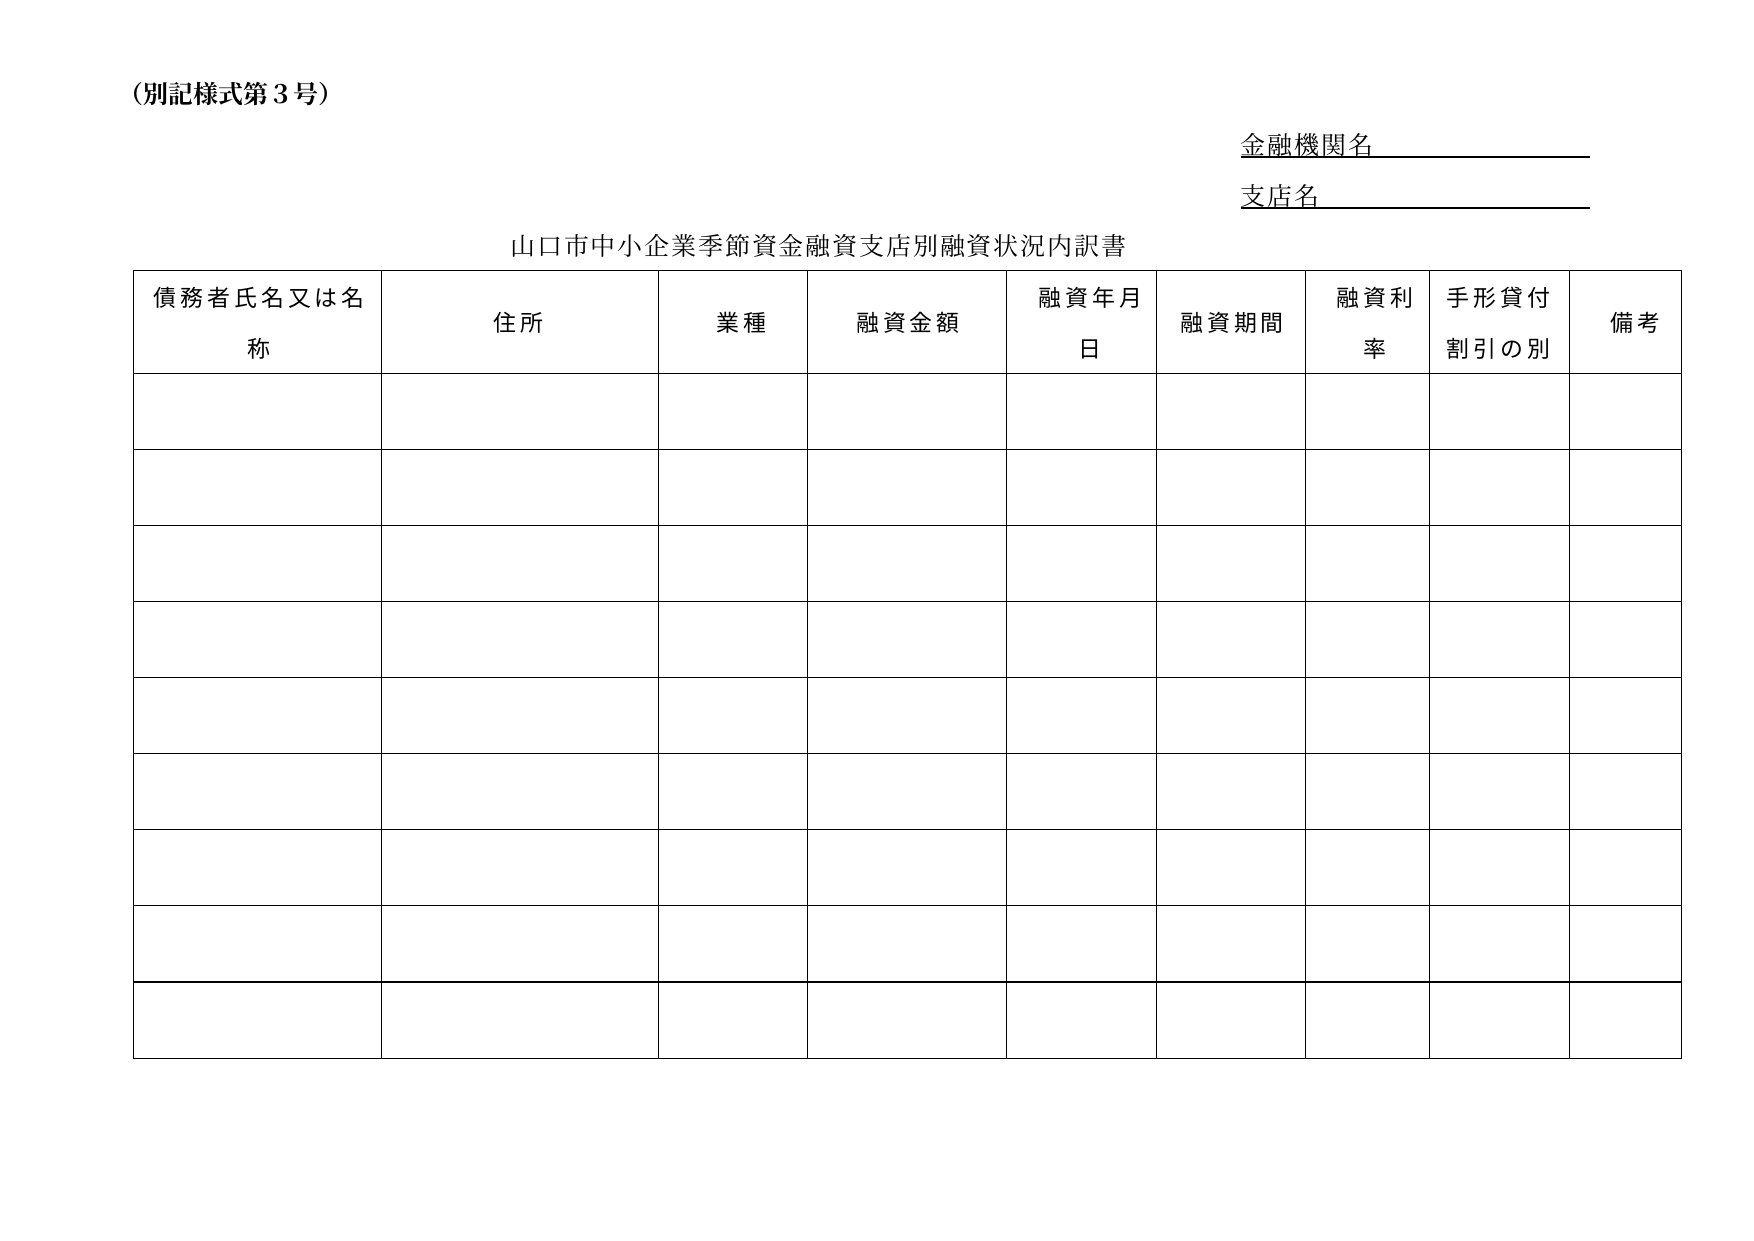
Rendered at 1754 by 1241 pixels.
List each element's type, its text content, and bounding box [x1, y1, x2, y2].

table_cell [1570, 754, 1681, 829]
table_cell [134, 374, 381, 449]
table_cell [1430, 983, 1569, 1058]
table_cell [1306, 450, 1429, 525]
table_cell [134, 830, 381, 905]
table_cell [1306, 983, 1429, 1058]
table_cell [1157, 830, 1305, 905]
table_cell [1430, 830, 1569, 905]
table_cell [1570, 678, 1681, 753]
table_cell [808, 754, 1006, 829]
table_cell [1157, 602, 1305, 677]
table_cell [1007, 678, 1156, 753]
text 支店名 [124, 169, 1629, 219]
table_cell [659, 678, 807, 753]
table_cell [1157, 450, 1305, 525]
table_cell [134, 983, 381, 1058]
table_cell [1430, 602, 1569, 677]
table_cell [1570, 983, 1681, 1058]
table_header 住所 [382, 271, 658, 372]
table_cell [1570, 374, 1681, 449]
table_cell [659, 526, 807, 601]
table_cell [1157, 678, 1305, 753]
table_cell [1157, 526, 1305, 601]
table_cell [659, 374, 807, 449]
table_cell [134, 526, 381, 601]
table_header 備考 [1570, 271, 1681, 372]
text 山口市中小企業季節資金融資支店別融資状況内訳書 [124, 219, 1514, 270]
table_cell [808, 906, 1006, 981]
table_cell [134, 906, 381, 981]
table_cell [134, 602, 381, 677]
table_header 融資年月日 [1007, 271, 1156, 372]
table_cell [1430, 678, 1569, 753]
table_cell [1157, 906, 1305, 981]
table_cell [808, 602, 1006, 677]
table_cell [808, 374, 1006, 449]
table_cell [1007, 754, 1156, 829]
table_cell [382, 602, 658, 677]
table_cell [659, 906, 807, 981]
table_cell [808, 450, 1006, 525]
table_cell [1430, 374, 1569, 449]
table_cell [382, 678, 658, 753]
table_cell [1306, 526, 1429, 601]
table_cell [1007, 374, 1156, 449]
table_header 債務者氏名又は名称 [134, 271, 381, 372]
table_cell [1570, 526, 1681, 601]
table_cell [1570, 830, 1681, 905]
table_header 融資金額 [808, 271, 1006, 372]
table_cell [1007, 602, 1156, 677]
table_cell [1570, 906, 1681, 981]
table_cell [134, 450, 381, 525]
table_cell [808, 678, 1006, 753]
table_header 手形貸付割引の別 [1430, 271, 1569, 372]
table_cell [1306, 754, 1429, 829]
table_cell [659, 830, 807, 905]
table_cell [382, 830, 658, 905]
table_cell [659, 983, 807, 1058]
table_header 融資期間 [1157, 271, 1305, 372]
text 金融機関名 [124, 118, 1629, 169]
table_cell [134, 754, 381, 829]
table_header 業種 [659, 271, 807, 372]
table_cell [1007, 906, 1156, 981]
table_cell [1570, 602, 1681, 677]
table_cell [1007, 830, 1156, 905]
table_cell [808, 830, 1006, 905]
table_cell [1430, 450, 1569, 525]
table_cell [1306, 830, 1429, 905]
table_cell [1430, 754, 1569, 829]
table_cell [1430, 906, 1569, 981]
table_cell [1306, 374, 1429, 449]
table_cell [808, 983, 1006, 1058]
table_cell [382, 983, 658, 1058]
table_cell [1007, 526, 1156, 601]
table_cell [382, 754, 658, 829]
table_cell [808, 526, 1006, 601]
table_cell [659, 450, 807, 525]
table_cell [1306, 906, 1429, 981]
table_cell [1306, 602, 1429, 677]
table_cell [1157, 983, 1305, 1058]
table_cell [382, 526, 658, 601]
table_cell [659, 754, 807, 829]
table_cell [382, 906, 658, 981]
table_cell [659, 602, 807, 677]
table_cell [1007, 450, 1156, 525]
table_cell [1157, 374, 1305, 449]
table_cell [1157, 754, 1305, 829]
table_cell [1430, 526, 1569, 601]
table_cell [1306, 678, 1429, 753]
table_cell [1007, 983, 1156, 1058]
table_cell [382, 450, 658, 525]
table_cell [382, 374, 658, 449]
table_cell [134, 678, 381, 753]
table_header 融資利率 [1306, 271, 1429, 372]
table_cell [1570, 450, 1681, 525]
